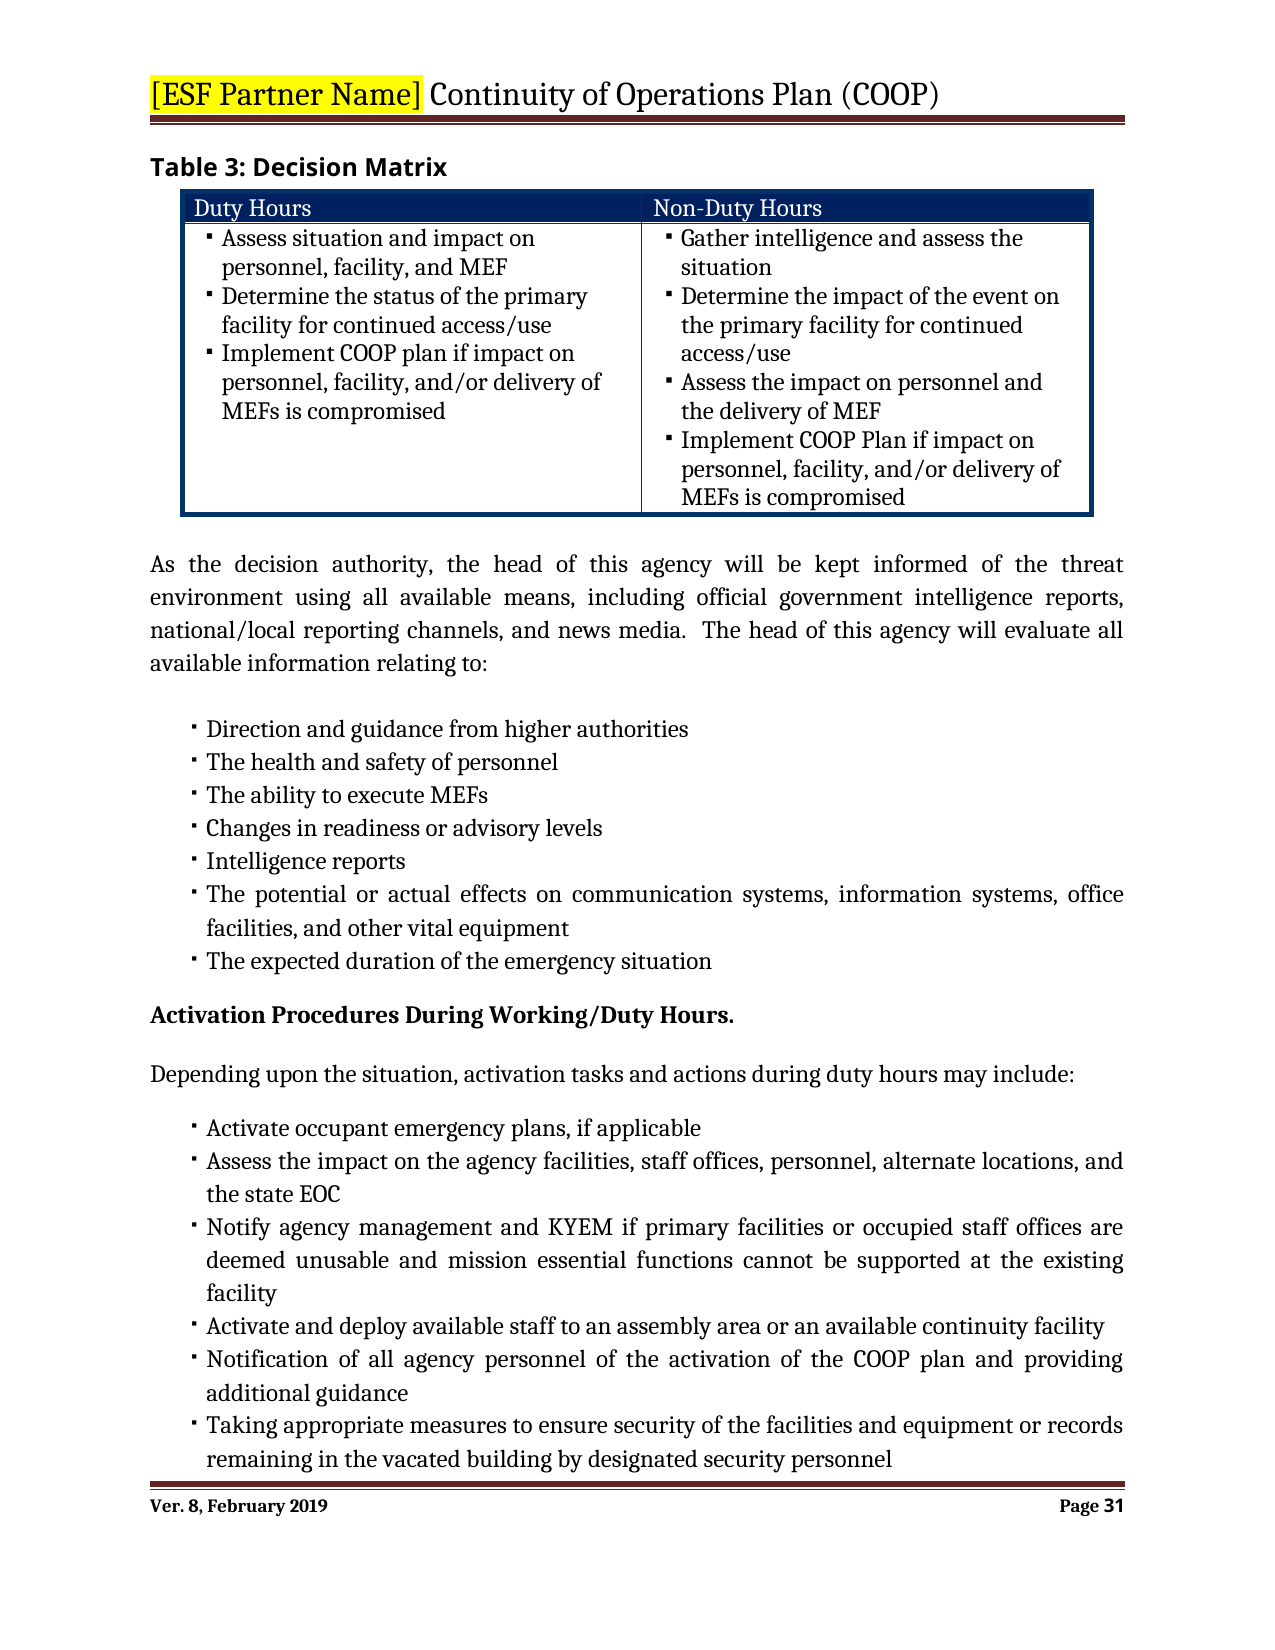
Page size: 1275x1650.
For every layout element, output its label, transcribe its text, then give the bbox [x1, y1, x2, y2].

text Activate occupant emergency plans, if applicable [187, 1114, 1125, 1143]
table_cell Assess situation and impact on personnel, facility, and MEF Determine the status of the primary facility for continued access/use Implement COOP plan if impact on personnel, facility, and/or delivery of MEFs is compromised [185, 224, 641, 512]
text Direction and guidance from higher authorities [187, 715, 1125, 744]
text Activate and deploy available staff to an assembly area or an available continuity facility [187, 1312, 1125, 1341]
text Notify agency management and KYEM if primary facilities or occupied staff offices are deemed unusable and mission essential functions cannot be supported at the existing facility [187, 1213, 1125, 1308]
text Depending upon the situation, activation tasks and actions during duty hours may include: [150, 1060, 1125, 1089]
text Intelligence reports [187, 847, 1125, 876]
text As the decision authority, the head of this agency will be kept informed of the threat environment using all available means, including official government intelligence reports, national/local reporting channels, and news media. The head of this agency will evaluate all available information relating to: [150, 550, 1125, 677]
table_cell Gather intelligence and assess the situation Determine the impact of the event on the primary facility for continued access/use Assess the impact on personnel and the delivery of MEF Implement COOP Plan if impact on personnel, facility, and/or delivery of MEFs is compromised [642, 224, 1089, 512]
text Notification of all agency personnel of the activation of the COOP plan and providing additional guidance [187, 1345, 1125, 1407]
text Taking appropriate measures to ensure security of the facilities and equipment or records remaining in the vacated building by designated security personnel [187, 1411, 1125, 1473]
table_header Non-Duty Hours [642, 194, 1089, 222]
text Changes in readiness or advisory levels [187, 814, 1125, 843]
text The potential or actual effects on communication systems, information systems, office facilities, and other vital equipment [187, 880, 1125, 942]
subtitle Activation Procedures During Working/Duty Hours. [150, 1001, 1125, 1029]
text The health and safety of personnel [187, 748, 1125, 777]
table_header Duty Hours [185, 194, 641, 222]
text Assess the impact on the agency facilities, staff offices, personnel, alternate locations, and the state EOC [187, 1147, 1125, 1209]
subtitle Table 3: Decision Matrix [150, 150, 1125, 184]
text The ability to execute MEFs [187, 781, 1125, 810]
text The expected duration of the emergency situation [187, 947, 1125, 975]
